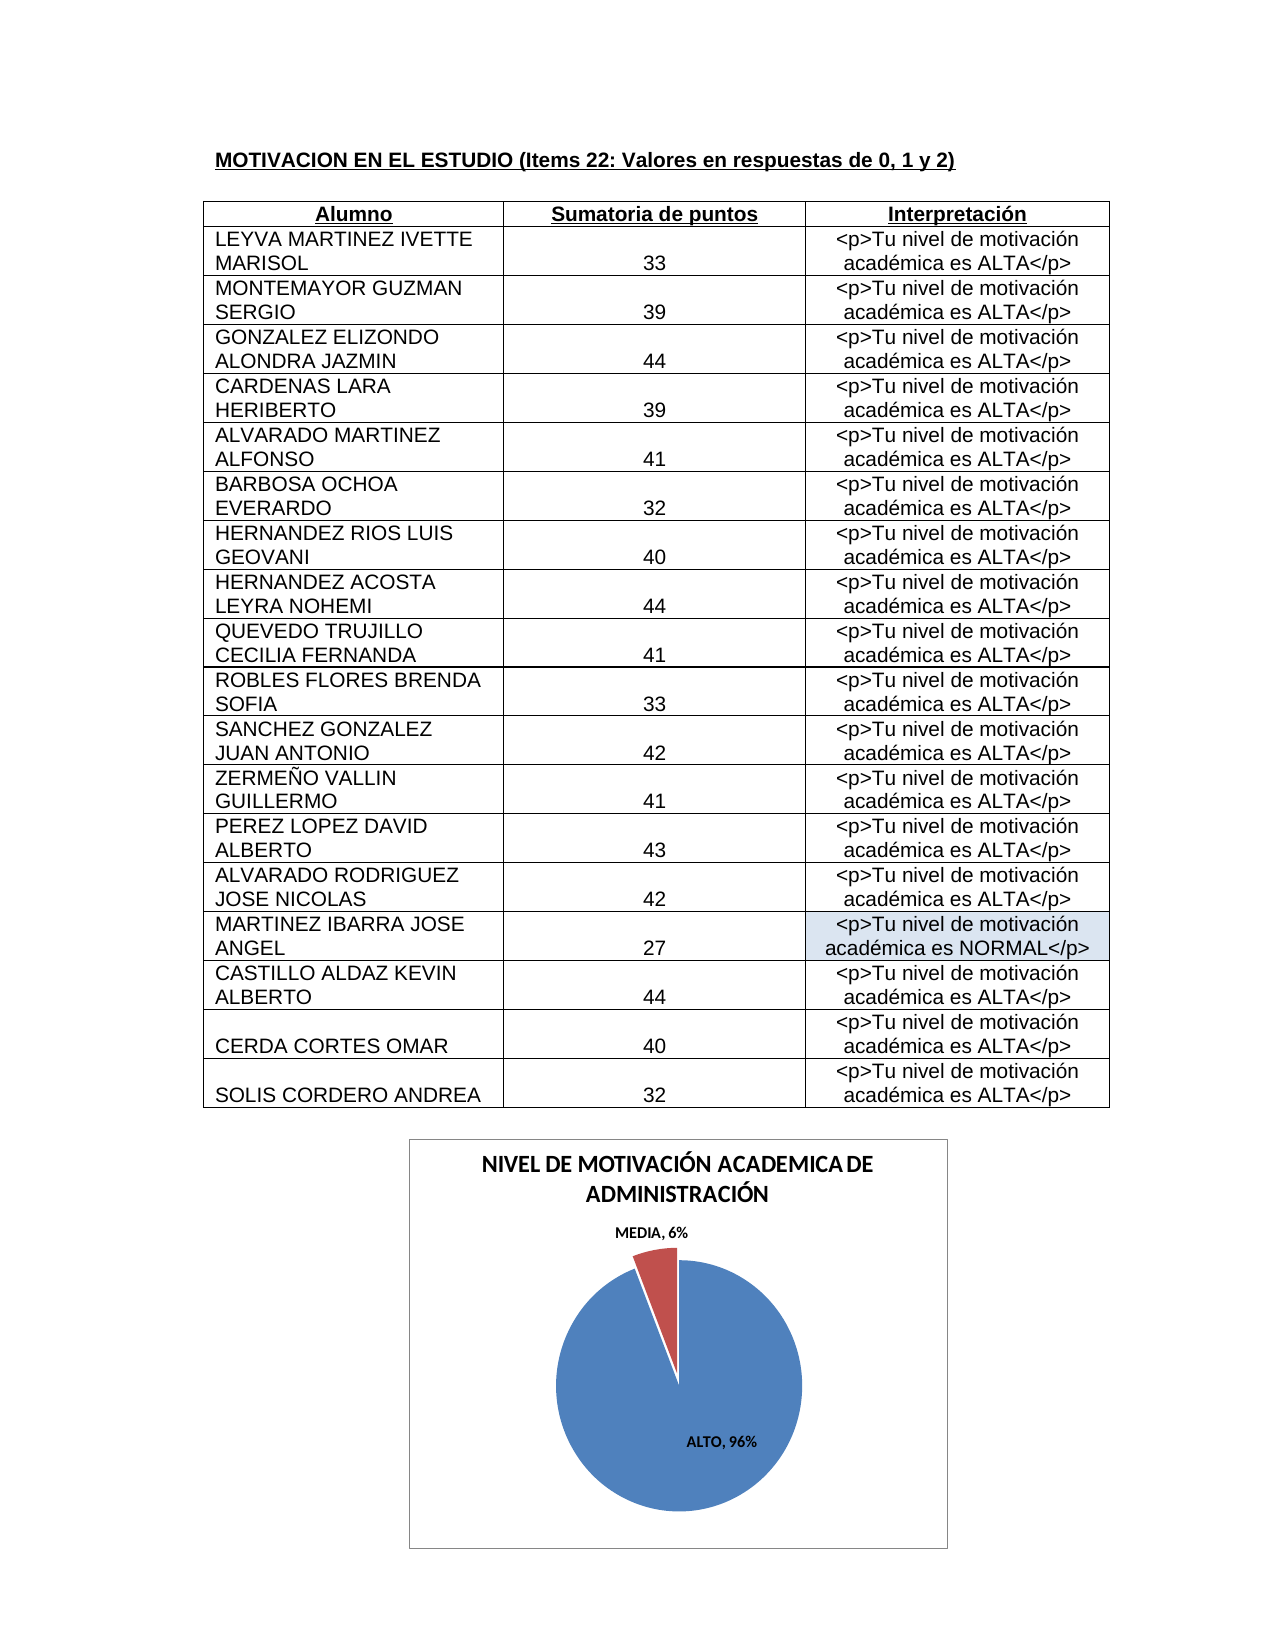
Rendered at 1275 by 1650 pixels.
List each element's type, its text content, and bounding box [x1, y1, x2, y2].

table_cell PEREZ LOPEZ DAVID ALBERTO [204, 814, 503, 862]
table_cell GONZALEZ ELIZONDO ALONDRA JAZMIN [204, 325, 503, 373]
table_cell SANCHEZ GONZALEZ JUAN ANTONIO [204, 716, 503, 764]
table_cell <p>Tu nivel de motivación académica es ALTA</p> [806, 1010, 1109, 1058]
table_cell <p>Tu nivel de motivación académica es ALTA</p> [806, 423, 1109, 471]
text MOTIVACION EN EL ESTUDIO (Items 22: Valores en respuestas de 0, 1 y 2) [215, 148, 1098, 172]
table_cell 42 [504, 716, 805, 764]
table_cell ALVARADO MARTINEZ ALFONSO [204, 423, 503, 471]
table_cell LEYVA MARTINEZ IVETTE MARISOL [204, 227, 503, 275]
table_cell <p>Tu nivel de motivación académica es ALTA</p> [806, 619, 1109, 666]
table_cell <p>Tu nivel de motivación académica es ALTA</p> [806, 472, 1109, 519]
table_cell <p>Tu nivel de motivación académica es ALTA</p> [806, 863, 1109, 911]
table_cell 44 [504, 325, 805, 373]
table_cell SOLIS CORDERO ANDREA [204, 1059, 503, 1107]
table_cell 27 [504, 912, 805, 960]
table_cell 43 [504, 814, 805, 862]
table_cell MARTINEZ IBARRA JOSE ANGEL [204, 912, 503, 960]
table_cell 33 [504, 227, 805, 275]
table_cell 39 [504, 276, 805, 324]
table_cell MONTEMAYOR GUZMAN SERGIO [204, 276, 503, 324]
table_cell BARBOSA OCHOA EVERARDO [204, 472, 503, 519]
table_cell <p>Tu nivel de motivación académica es ALTA</p> [806, 1059, 1109, 1107]
table_cell 33 [504, 668, 805, 715]
table_cell 32 [504, 472, 805, 519]
table_header Interpretación [806, 202, 1109, 226]
table_cell CARDENAS LARA HERIBERTO [204, 374, 503, 422]
table_cell HERNANDEZ RIOS LUIS GEOVANI [204, 521, 503, 568]
table_cell ROBLES FLORES BRENDA SOFIA [204, 668, 503, 715]
table_cell 41 [504, 423, 805, 471]
table_cell QUEVEDO TRUJILLO CECILIA FERNANDA [204, 619, 503, 666]
table_cell CASTILLO ALDAZ KEVIN ALBERTO [204, 961, 503, 1009]
table_cell <p>Tu nivel de motivación académica es ALTA</p> [806, 325, 1109, 373]
table_cell 42 [504, 863, 805, 911]
table_cell 40 [504, 1010, 805, 1058]
table_cell <p>Tu nivel de motivación académica es NORMAL</p> [806, 912, 1109, 960]
table_cell <p>Tu nivel de motivación académica es ALTA</p> [806, 521, 1109, 568]
table_cell <p>Tu nivel de motivación académica es ALTA</p> [806, 570, 1109, 617]
table_cell CERDA CORTES OMAR [204, 1010, 503, 1058]
table_cell <p>Tu nivel de motivación académica es ALTA</p> [806, 814, 1109, 862]
table_cell <p>Tu nivel de motivación académica es ALTA</p> [806, 961, 1109, 1009]
table_cell 44 [504, 961, 805, 1009]
table_cell 32 [504, 1059, 805, 1107]
table_cell <p>Tu nivel de motivación académica es ALTA</p> [806, 716, 1109, 764]
table_cell 41 [504, 765, 805, 813]
table_header Sumatoria de puntos [504, 202, 805, 226]
table_cell 44 [504, 570, 805, 617]
table_cell ALVARADO RODRIGUEZ JOSE NICOLAS [204, 863, 503, 911]
table_cell 40 [504, 521, 805, 568]
table_cell <p>Tu nivel de motivación académica es ALTA</p> [806, 374, 1109, 422]
table_cell HERNANDEZ ACOSTA LEYRA NOHEMI [204, 570, 503, 617]
table_cell <p>Tu nivel de motivación académica es ALTA</p> [806, 227, 1109, 275]
table_cell <p>Tu nivel de motivación académica es ALTA</p> [806, 276, 1109, 324]
table_cell <p>Tu nivel de motivación académica es ALTA</p> [806, 765, 1109, 813]
table_cell 39 [504, 374, 805, 422]
table_cell ZERMEÑO VALLIN GUILLERMO [204, 765, 503, 813]
table_cell 41 [504, 619, 805, 666]
table_cell <p>Tu nivel de motivación académica es ALTA</p> [806, 668, 1109, 715]
table_header Alumno [204, 202, 503, 226]
